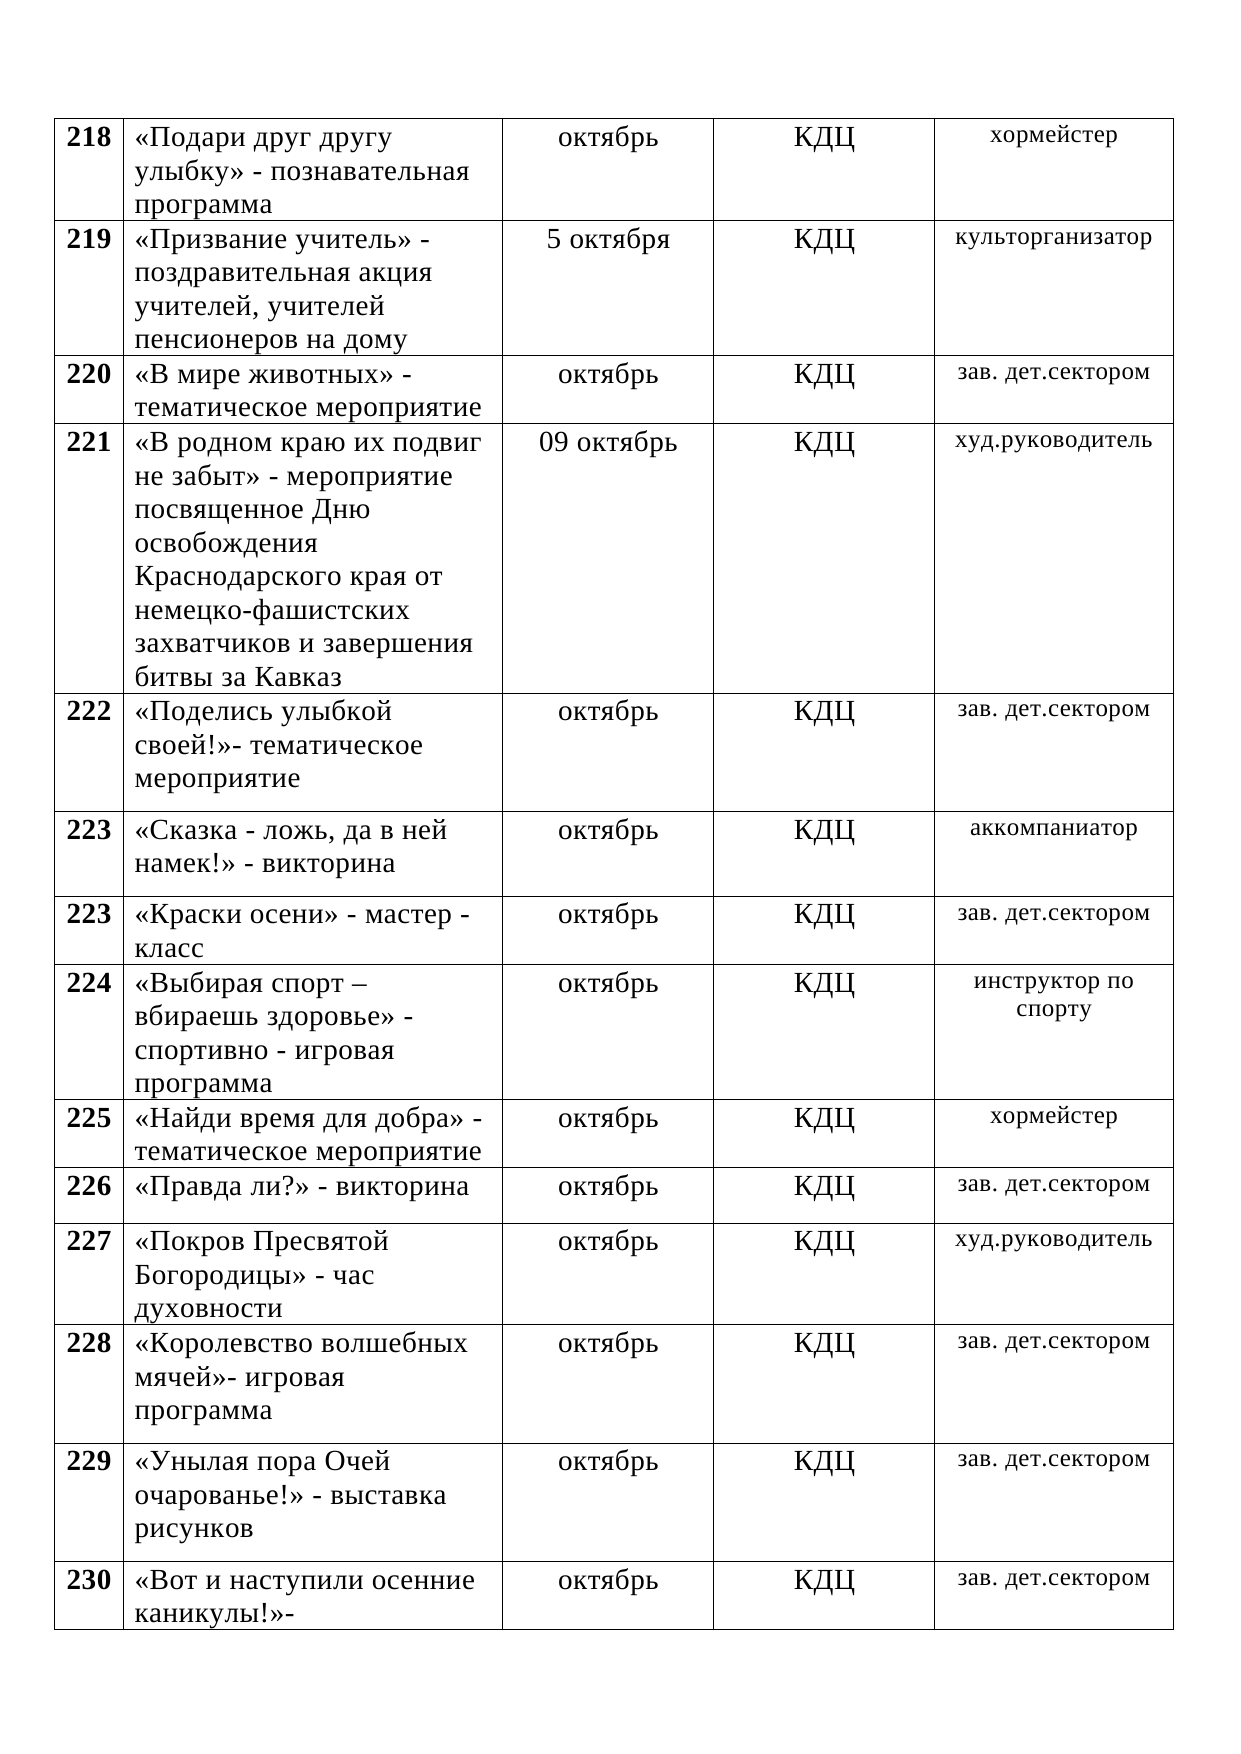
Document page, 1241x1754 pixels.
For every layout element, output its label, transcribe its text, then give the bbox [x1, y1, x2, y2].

table_cell культорганизатор [935, 221, 1173, 355]
table_cell 227 [55, 1224, 123, 1324]
table_cell 220 [55, 356, 123, 423]
table_cell зав. дет.сектором [935, 897, 1173, 964]
table_cell зав. дет.сектором [935, 356, 1173, 423]
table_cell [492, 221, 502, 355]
table_cell «Королевство волшебных мячей»- игровая программа [124, 1325, 502, 1442]
table_cell худ.руководитель [935, 1224, 1173, 1324]
table_cell КДЦ [714, 1325, 934, 1442]
table_cell КДЦ [714, 812, 934, 896]
table_cell 228 [55, 1325, 123, 1442]
table_cell 222 [55, 694, 123, 811]
table_cell 219 [55, 221, 123, 355]
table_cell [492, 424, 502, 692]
table_cell октябрь [503, 1562, 713, 1629]
table_cell КДЦ [714, 694, 934, 811]
table_cell 09 октябрь [503, 424, 713, 692]
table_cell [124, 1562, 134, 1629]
table_cell октябрь [503, 1100, 713, 1167]
table_cell зав. дет.сектором [935, 694, 1173, 811]
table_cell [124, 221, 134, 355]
table_cell октябрь [503, 1224, 713, 1324]
table_cell 229 [55, 1444, 123, 1561]
table_cell худ.руководитель [935, 424, 1173, 692]
table_cell КДЦ [714, 1444, 934, 1561]
table_cell октябрь [503, 1444, 713, 1561]
table_cell КДЦ [714, 965, 934, 1099]
table_cell октябрь [503, 1325, 713, 1442]
table_cell 225 [55, 1100, 123, 1167]
table_cell зав. дет.сектором [935, 1168, 1173, 1222]
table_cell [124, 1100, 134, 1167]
table_cell КДЦ [714, 1100, 934, 1167]
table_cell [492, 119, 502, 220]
table_cell КДЦ [714, 1224, 934, 1324]
table_cell КДЦ [714, 897, 934, 964]
table_cell «Поделись улыбкой своей!»- тематическое мероприятие [124, 694, 502, 811]
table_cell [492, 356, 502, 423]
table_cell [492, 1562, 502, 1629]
table_cell «Сказка - ложь, да в ней намек!» - викторина [124, 812, 502, 896]
table_cell 226 [55, 1168, 123, 1222]
table_cell хормейстер [935, 1100, 1173, 1167]
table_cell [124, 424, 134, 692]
table_cell КДЦ [714, 424, 934, 692]
table_cell 223 [55, 812, 123, 896]
table_cell октябрь [503, 1168, 713, 1222]
table_cell 230 [55, 1562, 123, 1629]
table_cell 5 октября [503, 221, 713, 355]
table_cell 224 [55, 965, 123, 1099]
table_cell зав. дет.сектором [935, 1325, 1173, 1442]
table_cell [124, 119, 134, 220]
table_cell октябрь [503, 356, 713, 423]
table_cell октябрь [503, 897, 713, 964]
table_cell «Унылая пора Очей очарованье!» - выставка рисунков [124, 1444, 502, 1561]
table_cell инструктор по спорту [935, 965, 1173, 1099]
table_cell хормейстер [935, 119, 1173, 220]
table_cell 221 [55, 424, 123, 692]
table_cell октябрь [503, 694, 713, 811]
table_cell КДЦ [714, 1562, 934, 1629]
table_cell КДЦ [714, 119, 934, 220]
table_cell октябрь [503, 119, 713, 220]
table_cell КДЦ [714, 221, 934, 355]
table_cell 223 [55, 897, 123, 964]
table_cell КДЦ [714, 356, 934, 423]
table_cell октябрь [503, 965, 713, 1099]
table_cell 218 [55, 119, 123, 220]
table_cell зав. дет.сектором [935, 1562, 1173, 1629]
table_cell зав. дет.сектором [935, 1444, 1173, 1561]
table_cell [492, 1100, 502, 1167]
table_cell «Правда ли?» - викторина [124, 1168, 502, 1222]
table_cell аккомпаниатор [935, 812, 1173, 896]
table_cell октябрь [503, 812, 713, 896]
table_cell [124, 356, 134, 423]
table_cell КДЦ [714, 1168, 934, 1222]
